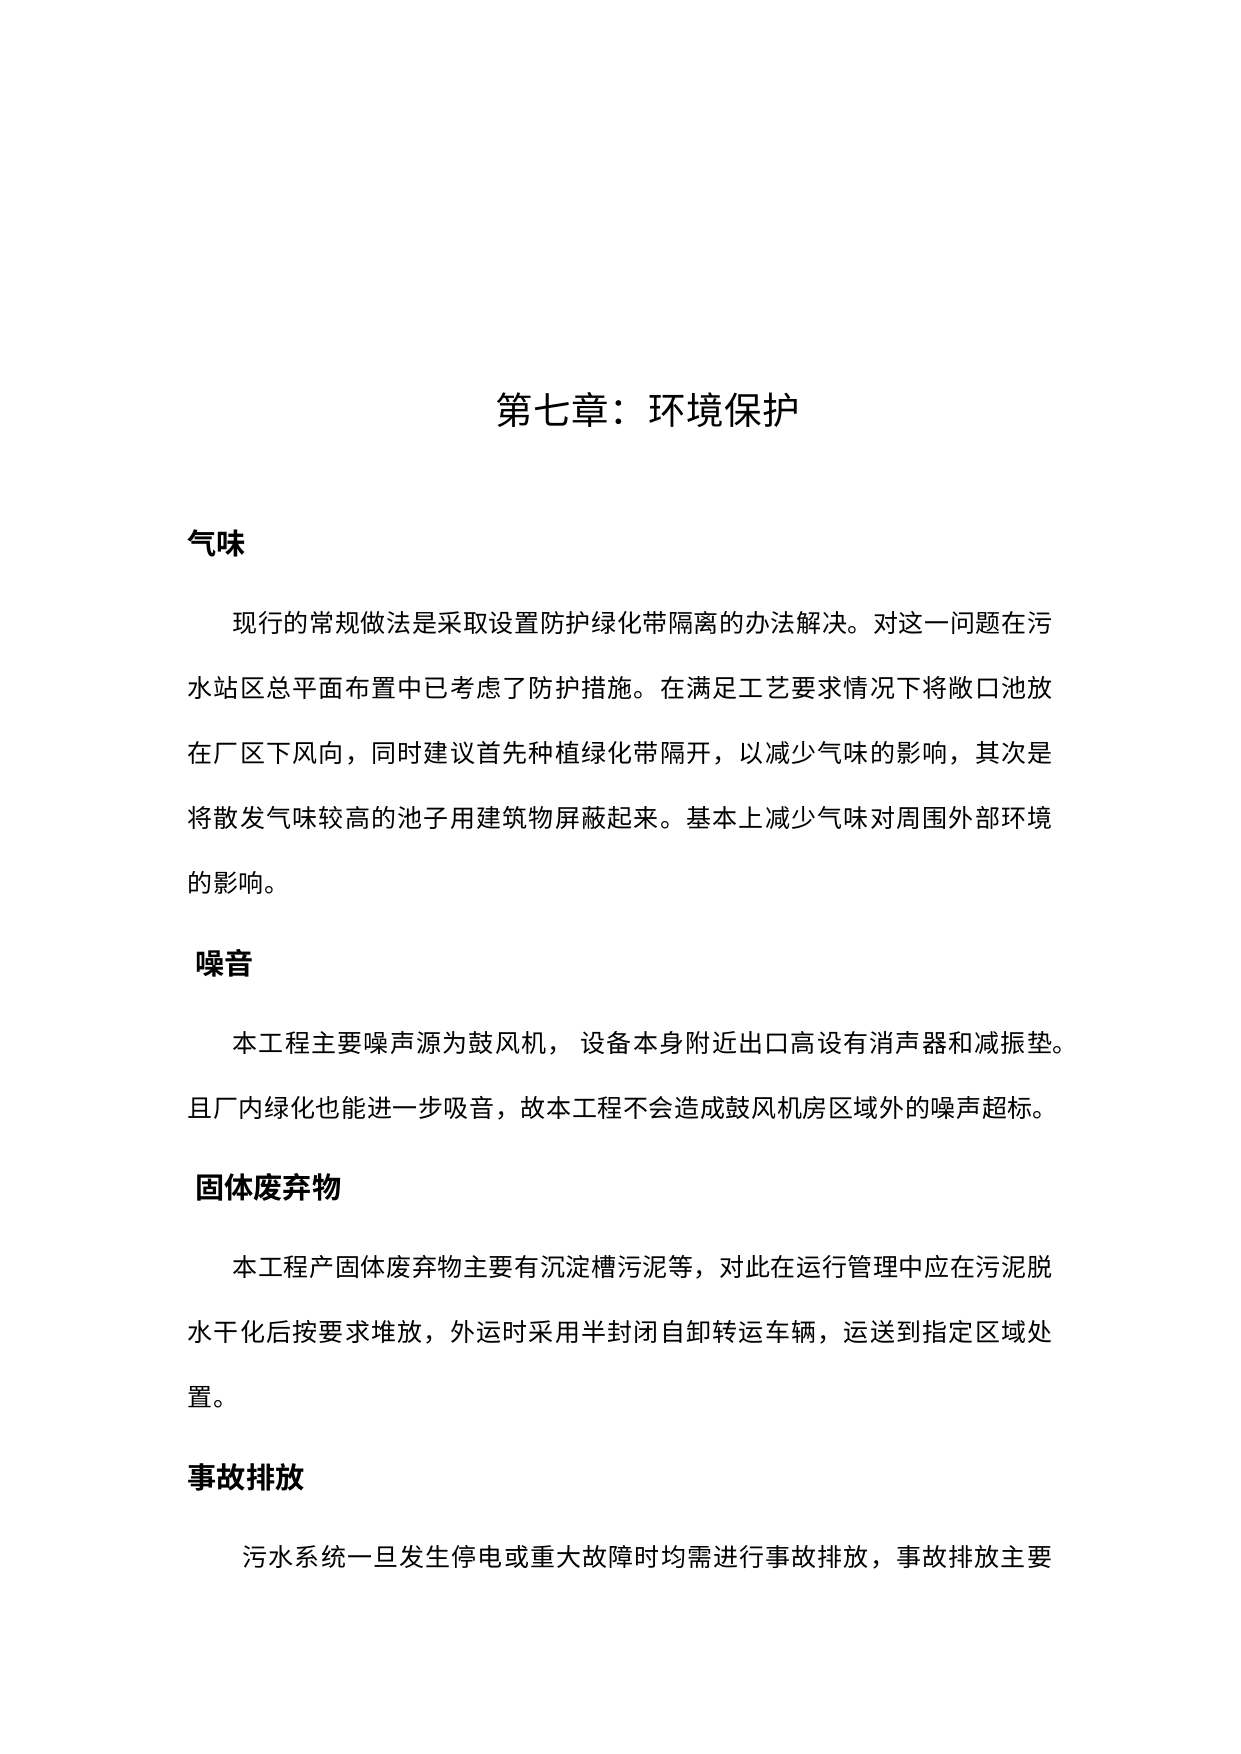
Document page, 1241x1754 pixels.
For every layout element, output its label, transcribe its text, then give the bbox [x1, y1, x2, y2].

list 事故排放 [187, 1443, 1053, 1508]
list 噪音 [187, 929, 1053, 994]
text 现行的常规做法是采取设置防护绿化带隔离的办法解决。对这一问题在污水站区总平面布置中已考虑了防护措施。在满足工艺要求情况下将敞口池放在厂区下风向，同时建议首先种植绿化带隔开，以减少气味的影响，其次是将散发气味较高的池子用建筑物屏蔽起来。基本上减少气味对周围外部环境的影响。 [187, 589, 1053, 914]
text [187, 1523, 1053, 1588]
text 本工程产固体废弃物主要有沉淀槽污泥等，对此在运行管理中应在污泥脱水干化后按要求堆放，外运时采用半封闭自卸转运车辆，运送到指定区域处置。 [187, 1233, 1053, 1428]
text 本工程主要噪声源为鼓风机， 设备本身附近出口高设有消声器和减振垫。且厂内绿化也能进一步吸音，故本工程不会造成鼓风机房区域外的噪声超标。 [187, 1009, 1053, 1139]
list 固体废弃物 [187, 1154, 1053, 1219]
text 气味 [187, 509, 1053, 574]
text 第七章：环境保护 [187, 376, 1053, 441]
